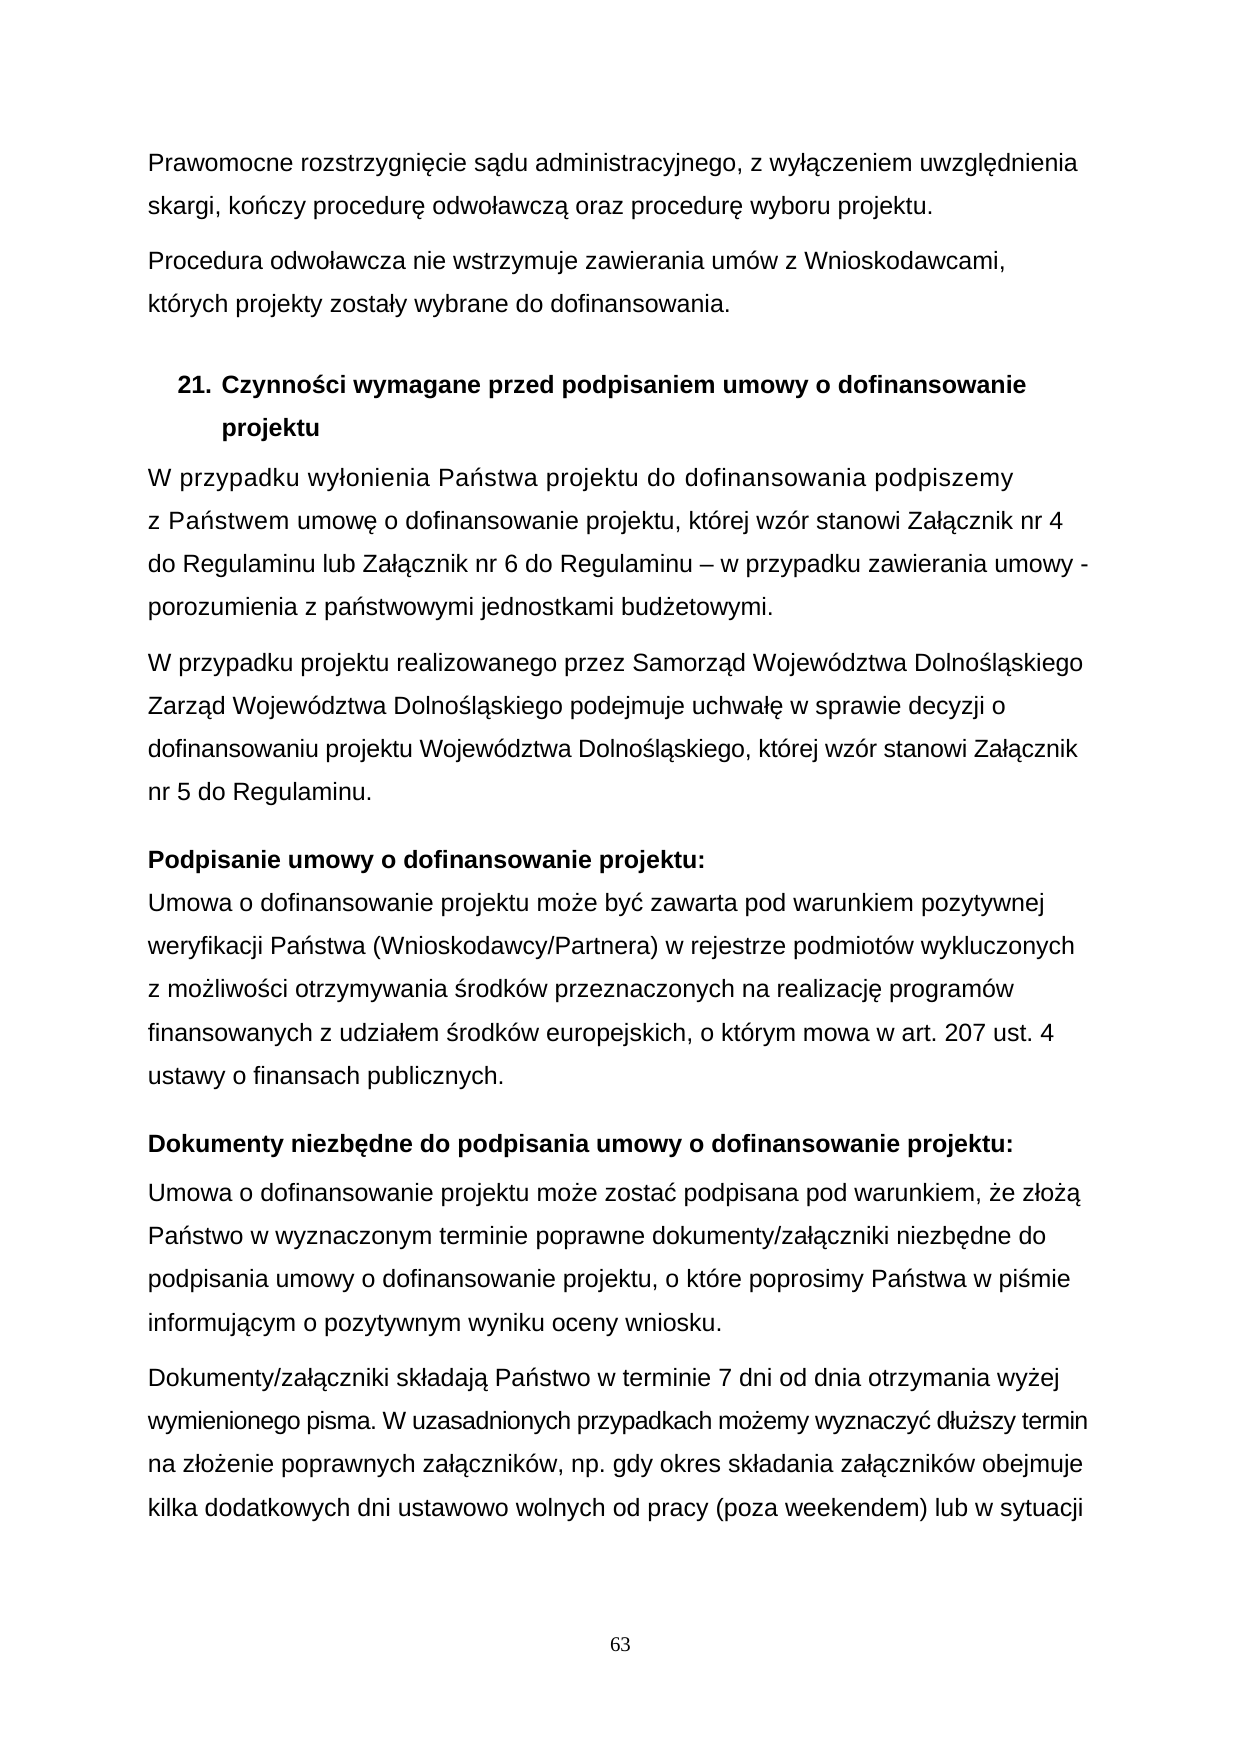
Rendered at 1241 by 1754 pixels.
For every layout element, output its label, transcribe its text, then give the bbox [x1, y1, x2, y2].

subtitle Czynności wymagane przed podpisaniem umowy o dofinansowanie projektu [177, 370, 1093, 442]
text Prawomocne rozstrzygnięcie sądu administracyjnego, z wyłączeniem uwzględnienia skargi, kończy procedurę odwoławczą oraz procedurę wyboru projektu. [148, 148, 1093, 219]
text Dokumenty niezbędne do podpisania umowy o dofinansowanie projektu: [148, 1129, 1093, 1158]
text W przypadku projektu realizowanego przez Samorząd Województwa Dolnośląskiego Zarząd Województwa Dolnośląskiego podejmuje uchwałę w sprawie decyzji o dofinansowaniu projektu Województwa Dolnośląskiego, której wzór stanowi Załącznik nr 5 do Regulaminu. [148, 648, 1093, 806]
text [148, 1363, 1093, 1521]
text W przypadku wyłonienia Państwa projektu do dofinansowania podpiszemy z Państwem umowę o dofinansowanie projektu, której wzór stanowi Załącznik nr 4 do Regulaminu lub Załącznik nr 6 do Regulaminu – w przypadku zawierania umowy - porozumienia z państwowymi jednostkami budżetowymi. [148, 463, 1093, 621]
text Procedura odwoławcza nie wstrzymuje zawierania umów z Wnioskodawcami, których projekty zostały wybrane do dofinansowania. [148, 246, 1093, 318]
text Umowa o dofinansowanie projektu może być zawarta pod warunkiem pozytywnej weryfikacji Państwa (Wnioskodawcy/Partnera) w rejestrze podmiotów wykluczonych z możliwości otrzymywania środków przeznaczonych na realizację programów finansowanych z udziałem środków europejskich, o którym mowa w art. 207 ust. 4 ustawy o finansach publicznych. [148, 888, 1093, 1089]
text Podpisanie umowy o dofinansowanie projektu: [148, 845, 1093, 874]
text Umowa o dofinansowanie projektu może zostać podpisana pod warunkiem, że złożą Państwo w wyznaczonym terminie poprawne dokumenty/załączniki niezbędne do podpisania umowy o dofinansowanie projektu, o które poprosimy Państwa w piśmie informującym o pozytywnym wyniku oceny wniosku. [148, 1178, 1093, 1336]
